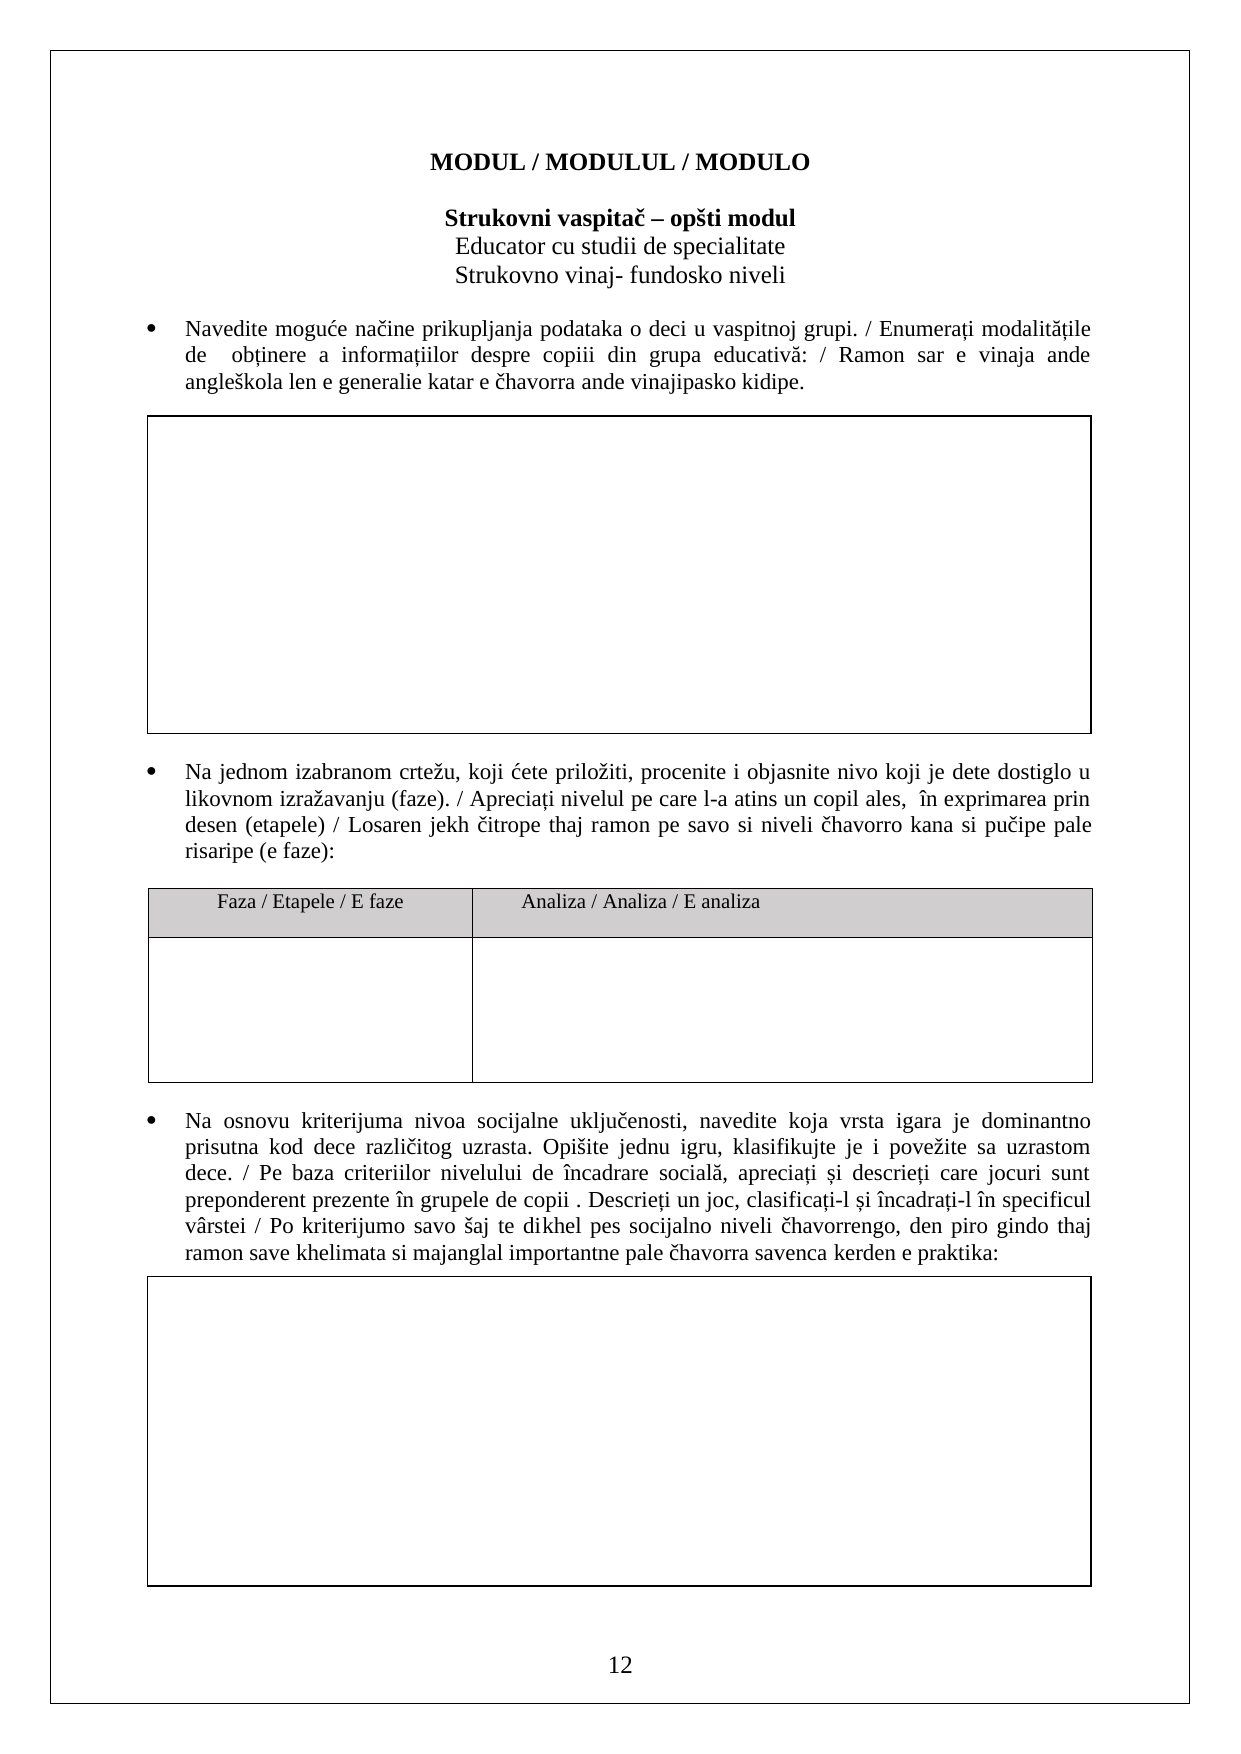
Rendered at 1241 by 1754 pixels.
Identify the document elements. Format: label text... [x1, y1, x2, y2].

table_cell [473, 938, 1092, 1082]
list Navedite moguće načine prikupljanja podataka o deci u vaspitnoj grupi. / Enumerați modalitățile de obținere a informațiilor despre copiii din grupa educativă: / Ramon sar e vinaja ande angleškola len e generalie katar e čhavorra ande vinajipasko kidipe. [147, 315, 1093, 394]
list Na osnovu kriterijuma nivoa socijalne uključenosti, navedite koja vrsta igara je dominantno prisutna kod dece različitog uzrasta. Opišite jednu igru, klasifikujte je i povežite sa uzrastom dece. / Pe baza criteriilor nivelului de încadrare socială, apreciați și descrieți care jocuri sunt preponderent prezente în grupele de copii . Descrieți un joc, clasificați-l și încadrați-l în specificul vârstei / Po kriterijumo savo šaj te dikhel pes socijalno niveli čhavorrengo, den piro gindo thaj ramon save khelimata si majanglal importantne pale čhavorra savenca kerden e praktika: [147, 1107, 1093, 1265]
text Strukovno vinaj- fundosko niveli [147, 260, 1093, 289]
table_header Faza / Etapele / E faze [149, 889, 472, 937]
table_header Analiza / Analiza / E analiza [473, 889, 1092, 937]
text Educator cu studii de specialitate [147, 231, 1093, 260]
list Na jednom izabranom crtežu, koji ćete priložiti, procenite i objasnite nivo koji je dete dostiglo u likovnom izražavanju (faze). / Apreciați nivelul pe care l-a atins un copil ales, în exprimarea prin desen (etapele) / Losaren jekh čitrope thaj ramon pe savo si niveli čhavorro kana si pučipe pale risaripe (e faze): [147, 758, 1093, 864]
table_cell [149, 938, 472, 1082]
text Strukovni vaspitač – opšti modul [147, 203, 1093, 231]
text MODUL / MODULUL / MODULO [147, 147, 1093, 176]
